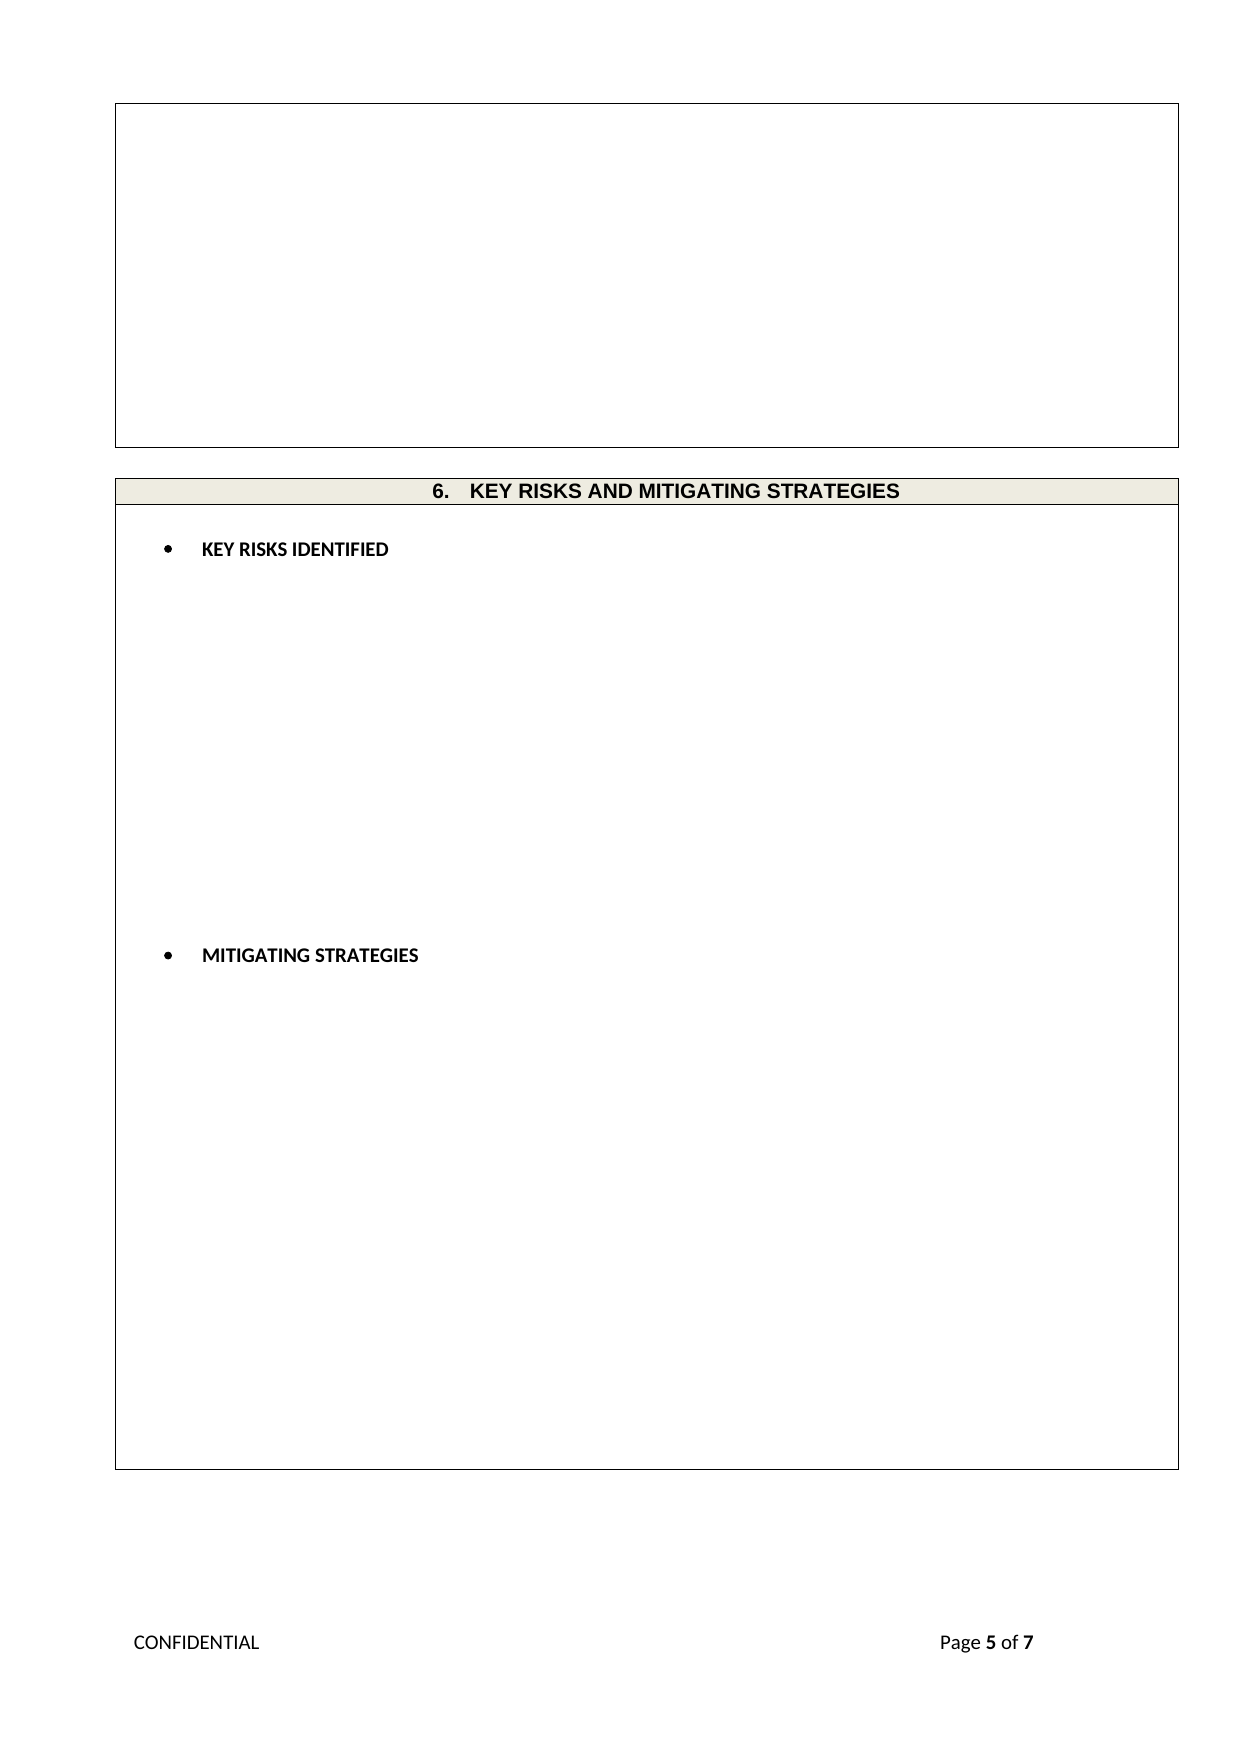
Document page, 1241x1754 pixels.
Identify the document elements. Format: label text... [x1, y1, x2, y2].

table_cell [116, 104, 1178, 447]
table_header KEY RISKS AND MITIGATING STRATEGIES [116, 479, 1178, 504]
table_cell KEY RISKS IDENTIFIED MITIGATING STRATEGIES [116, 505, 1178, 1469]
